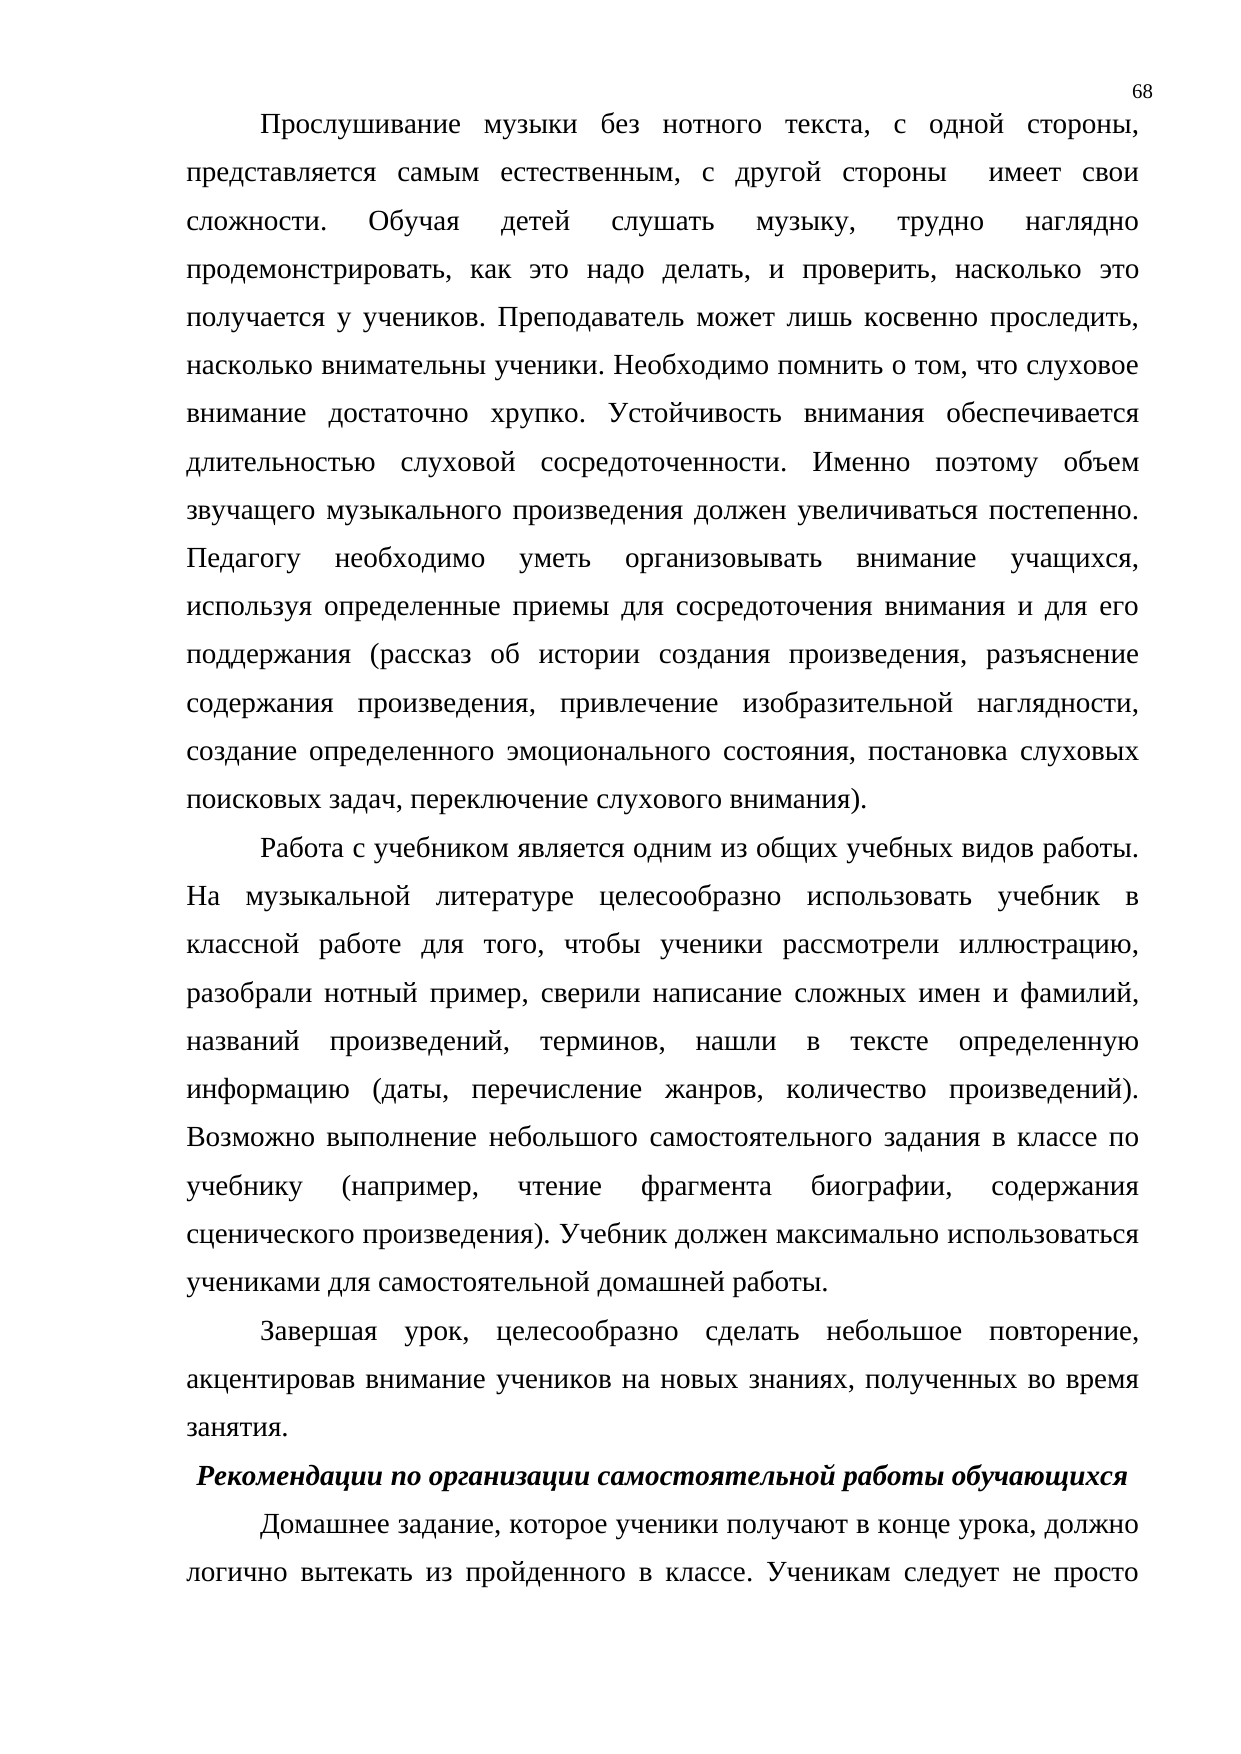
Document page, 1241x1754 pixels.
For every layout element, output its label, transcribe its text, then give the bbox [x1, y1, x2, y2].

text Прослушивание музыки без нотного текста, с одной стороны, представляется самым естественным, с другой стороны имеет свои сложности. Обучая детей слушать музыку, трудно наглядно продемонстрировать, как это надо делать, и проверить, насколько это получается у учеников. Преподаватель может лишь косвенно проследить, насколько внимательны ученики. Необходимо помнить о том, что слуховое внимание достаточно хрупко. Устойчивость внимания обеспечивается длительностью слуховой сосредоточенности. Именно поэтому объем звучащего музыкального произведения должен увеличиваться постепенно. Педагогу необходимо уметь организовывать внимание учащихся, используя определенные приемы для сосредоточения внимания и для его поддержания (рассказ об истории создания произведения, разъяснение содержания произведения, привлечение изобразительной наглядности, создание определенного эмоционального состояния, постановка слуховых поисковых задач, переключение слухового внимания). [186, 106, 1139, 815]
text Завершая урок, целесообразно сделать небольшое повторение, акцентировав внимание учеников на новых знаниях, полученных во время занятия. [186, 1313, 1139, 1443]
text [186, 1506, 1139, 1588]
text Работа с учебником является одним из общих учебных видов работы. На музыкальной литературе целесообразно использовать учебник в классной работе для того, чтобы ученики рассмотрели иллюстрацию, разобрали нотный пример, сверили написание сложных имен и фамилий, названий произведений, терминов, нашли в тексте определенную информацию (даты, перечисление жанров, количество произведений). Возможно выполнение небольшого самостоятельного задания в классе по учебнику (например, чтение фрагмента биографии, содержания сценического произведения). Учебник должен максимально использоваться учениками для самостоятельной домашней работы. [186, 830, 1139, 1298]
text Рекомендации по организации самостоятельной работы обучающихся [196, 1458, 1158, 1492]
